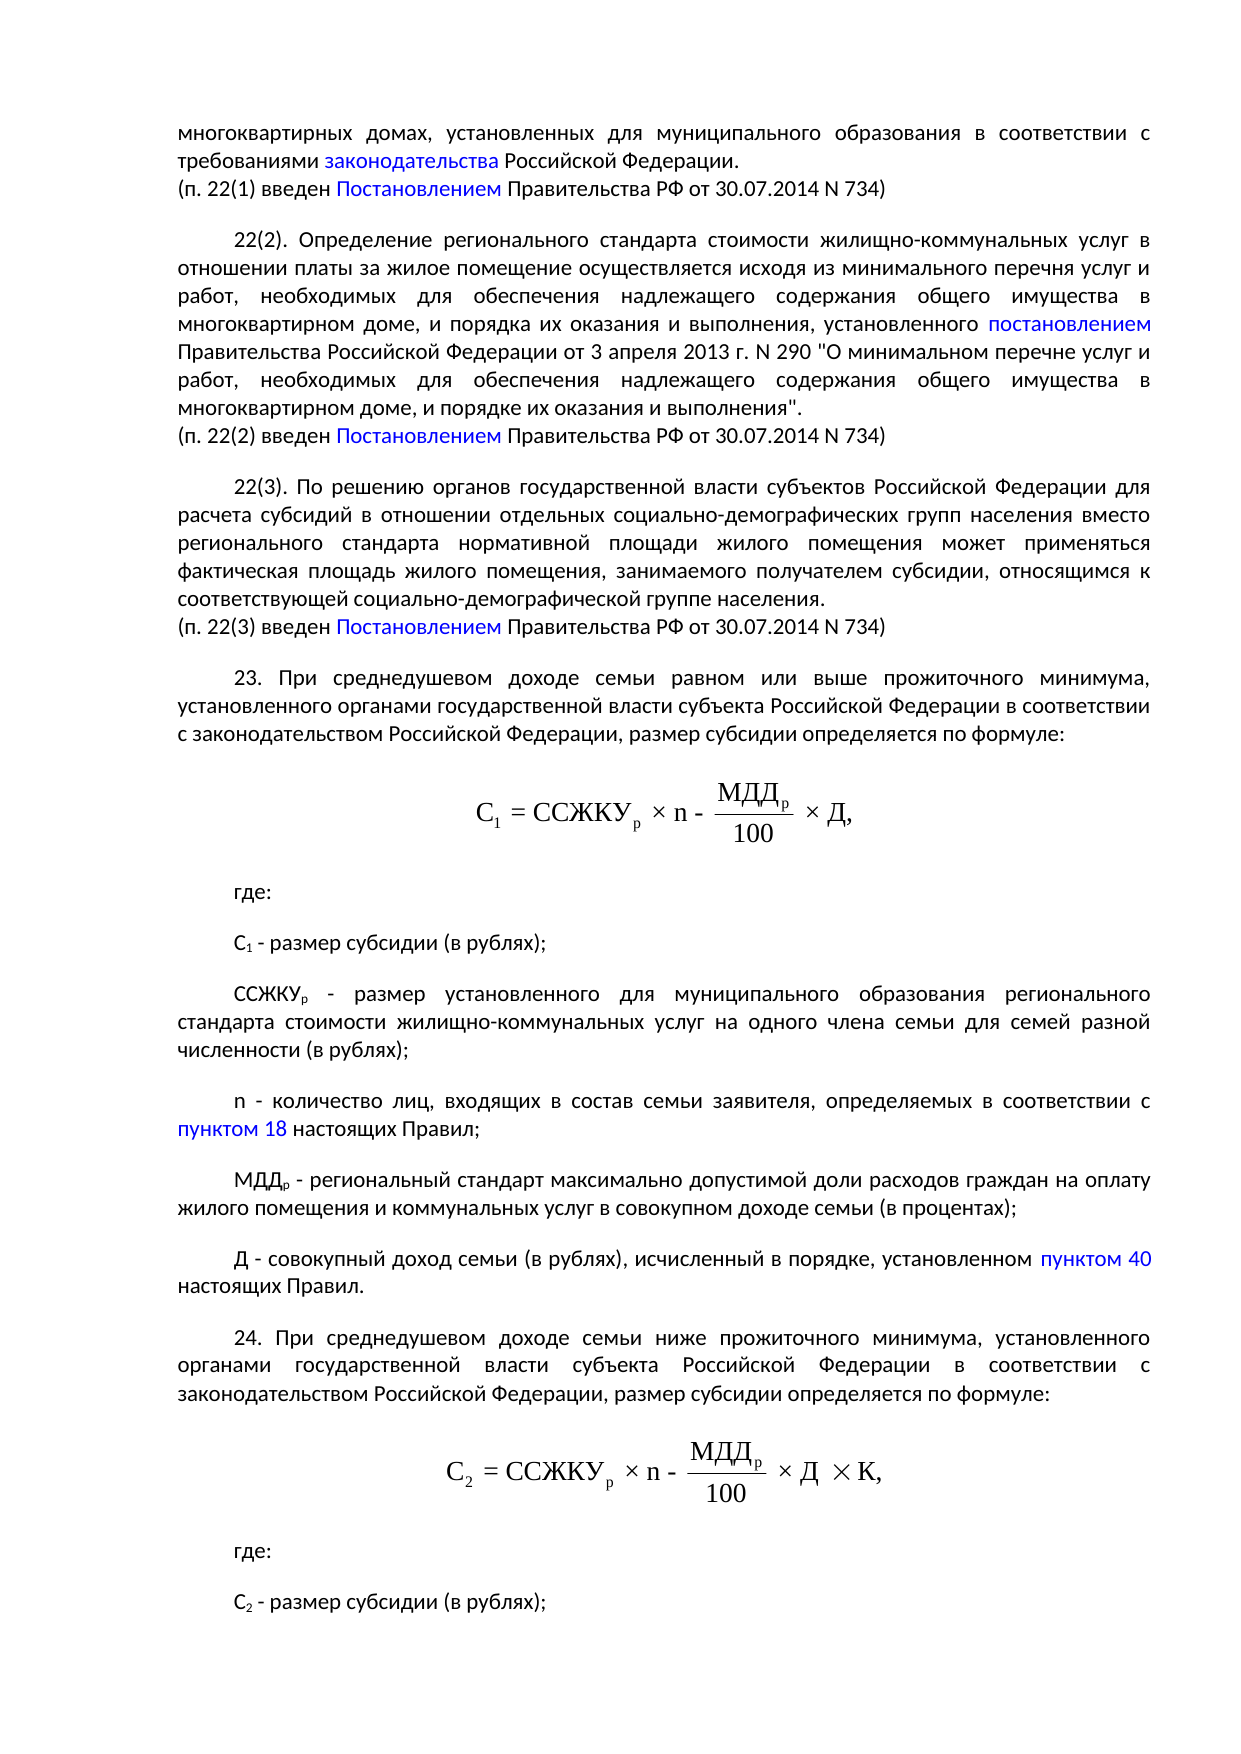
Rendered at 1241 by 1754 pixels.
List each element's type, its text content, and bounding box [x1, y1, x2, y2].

text где: [177, 877, 1152, 905]
text где: [177, 1536, 1152, 1564]
text (п. 22(2) введен Постановлением Правительства РФ от 30.07.2014 N 734) [177, 421, 1152, 449]
text 22(3). По решению органов государственной власти субъектов Российской Федерации для расчета субсидий в отношении отдельных социально-демографических групп населения вместо регионального стандарта нормативной площади жилого помещения может применяться фактическая площадь жилого помещения, занимаемого получателем субсидии, относящимся к соответствующей социально-демографической группе населения. [177, 472, 1152, 612]
text ССЖКУр - размер установленного для муниципального образования регионального стандарта стоимости жилищно-коммунальных услуг на одного члена семьи для семей разной численности (в рублях); [177, 979, 1152, 1063]
text n - количество лиц, входящих в состав семьи заявителя, определяемых в соответствии с пунктом 18 настоящих Правил; [177, 1086, 1152, 1142]
text С2 - размер субсидии (в рублях); [177, 1587, 1152, 1615]
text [177, 118, 1152, 174]
text (п. 22(1) введен Постановлением Правительства РФ от 30.07.2014 N 734) [177, 174, 1152, 202]
text 23. При среднедушевом доходе семьи равном или выше прожиточного минимума, установленного органами государственной власти субъекта Российской Федерации в соответствии с законодательством Российской Федерации, размер субсидии определяется по формуле: [177, 663, 1152, 747]
text С1 - размер субсидии (в рублях); [177, 928, 1152, 956]
text МДДр - региональный стандарт максимально допустимой доли расходов граждан на оплату жилого помещения и коммунальных услуг в совокупном доходе семьи (в процентах); [177, 1165, 1152, 1221]
text 22(2). Определение регионального стандарта стоимости жилищно-коммунальных услуг в отношении платы за жилое помещение осуществляется исходя из минимального перечня услуг и работ, необходимых для обеспечения надлежащего содержания общего имущества в многоквартирном доме, и порядка их оказания и выполнения, установленного постановлением Правительства Российской Федерации от 3 апреля 2013 г. N 290 "О минимальном перечне услуг и работ, необходимых для обеспечения надлежащего содержания общего имущества в многоквартирном доме, и порядке их оказания и выполнения". [177, 225, 1152, 421]
text (п. 22(3) введен Постановлением Правительства РФ от 30.07.2014 N 734) [177, 612, 1152, 640]
text Д - совокупный доход семьи (в рублях), исчисленный в порядке, установленном пунктом 40 настоящих Правил. [177, 1244, 1152, 1300]
text 24. При среднедушевом доходе семьи ниже прожиточного минимума, установленного органами государственной власти субъекта Российской Федерации в соответствии с законодательством Российской Федерации, размер субсидии определяется по формуле: [177, 1323, 1152, 1407]
